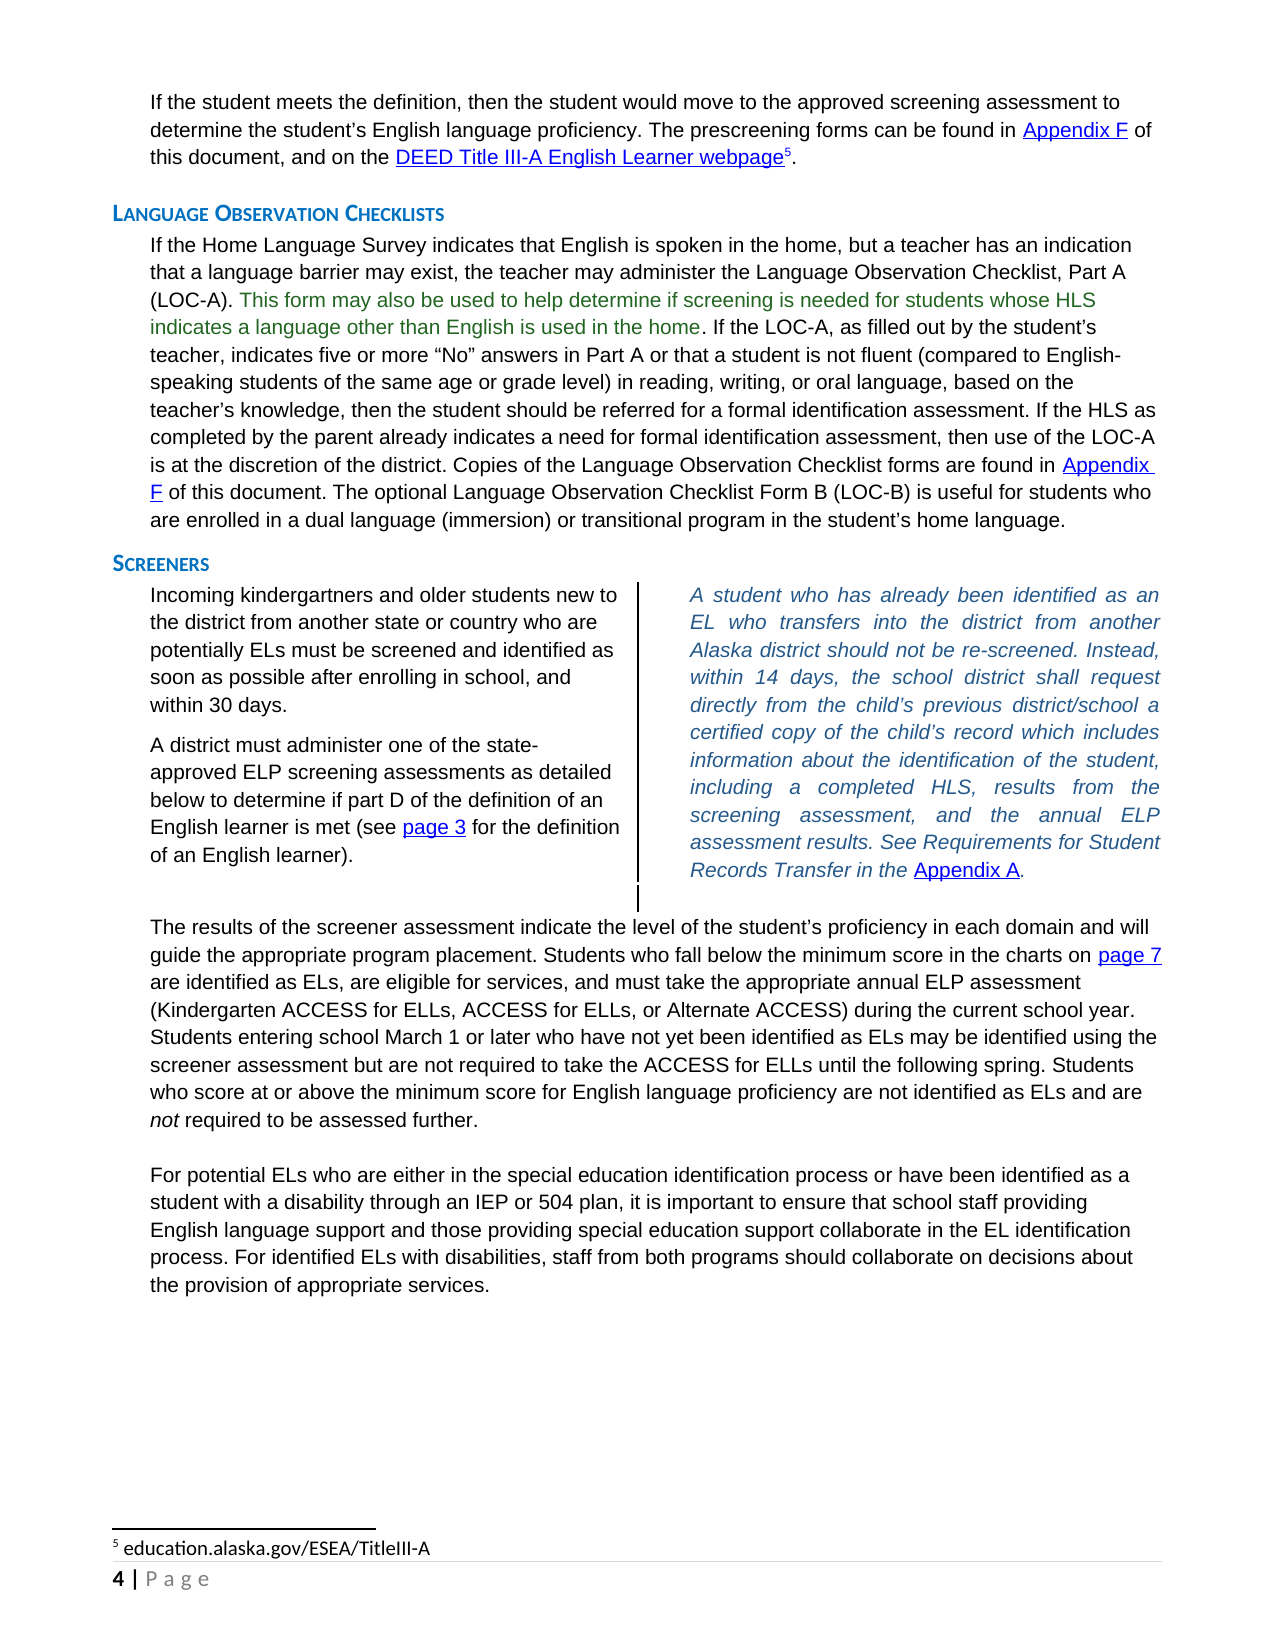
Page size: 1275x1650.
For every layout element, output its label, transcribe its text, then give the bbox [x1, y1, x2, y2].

subtitle Screeners [112, 547, 1162, 578]
text A student who has already been identified as an EL who transfers into the district from another Alaska district should not be re-screened. Instead, within 14 days, the school district shall request directly from the child’s previous district/school a certified copy of the child’s record which includes information about the identification of the student, including a completed HLS, results from the screening assessment, and the annual ELP assessment results. See Requirements for Student Records Transfer in the Appendix A. [690, 582, 1162, 881]
text Incoming kindergartners and older students new to the district from another state or country who are potentially ELs must be screened and identified as soon as possible after enrolling in school, and within 30 days. [150, 582, 622, 716]
list The results of the screener assessment indicate the level of the student’s proficiency in each domain and will guide the appropriate program placement. Students who fall below the minimum score in the charts on page 7 are identified as ELs, are eligible for services, and must take the appropriate annual ELP assessment (Kindergarten ACCESS for ELLs, ACCESS for ELLs, or Alternate ACCESS) during the current school year. Students entering school March 1 or later who have not yet been identified as ELs may be identified using the screener assessment but are not required to take the ACCESS for ELLs until the following spring. Students who score at or above the minimum score for English language proficiency are not identified as ELs and are not required to be assessed further. [150, 915, 1162, 1132]
list For potential ELs who are either in the special education identification process or have been identified as a student with a disability through an IEP or 504 plan, it is important to ensure that school staff providing English language support and those providing special education support collaborate in the EL identification process. For identified ELs with disabilities, staff from both programs should collaborate on decisions about the provision of appropriate services. [150, 1163, 1162, 1297]
list If the student meets the definition, then the student would move to the approved screening assessment to determine the student’s English language proficiency. The prescreening forms can be found in Appendix F of this document, and on the DEED Title III-A English Learner webpage. [150, 90, 1162, 169]
list If the Home Language Survey indicates that English is spoken in the home, but a teacher has an indication that a language barrier may exist, the teacher may administer the Language Observation Checklist, Part A (LOC-A). This form may also be used to help determine if screening is needed for students whose HLS indicates a language other than English is used in the home. If the LOC-A, as filled out by the student’s teacher, indicates five or more “No” answers in Part A or that a student is not fluent (compared to English-speaking students of the same age or grade level) in reading, writing, or oral language, based on the teacher’s knowledge, then the student should be referred for a formal identification assessment. If the HLS as completed by the parent already indicates a need for formal identification assessment, then use of the LOC-A is at the discretion of the district. Copies of the Language Observation Checklist forms are found in Appendix F of this document. The optional Language Observation Checklist Form B (LOC-B) is useful for students who are enrolled in a dual language (immersion) or transitional program in the student’s home language. [150, 232, 1162, 531]
text A district must administer one of the state-approved ELP screening assessments as detailed below to determine if part D of the definition of an English learner is met (see page 3 for the definition of an English learner). [150, 732, 622, 866]
subtitle Language Observation Checklists [112, 197, 1162, 228]
